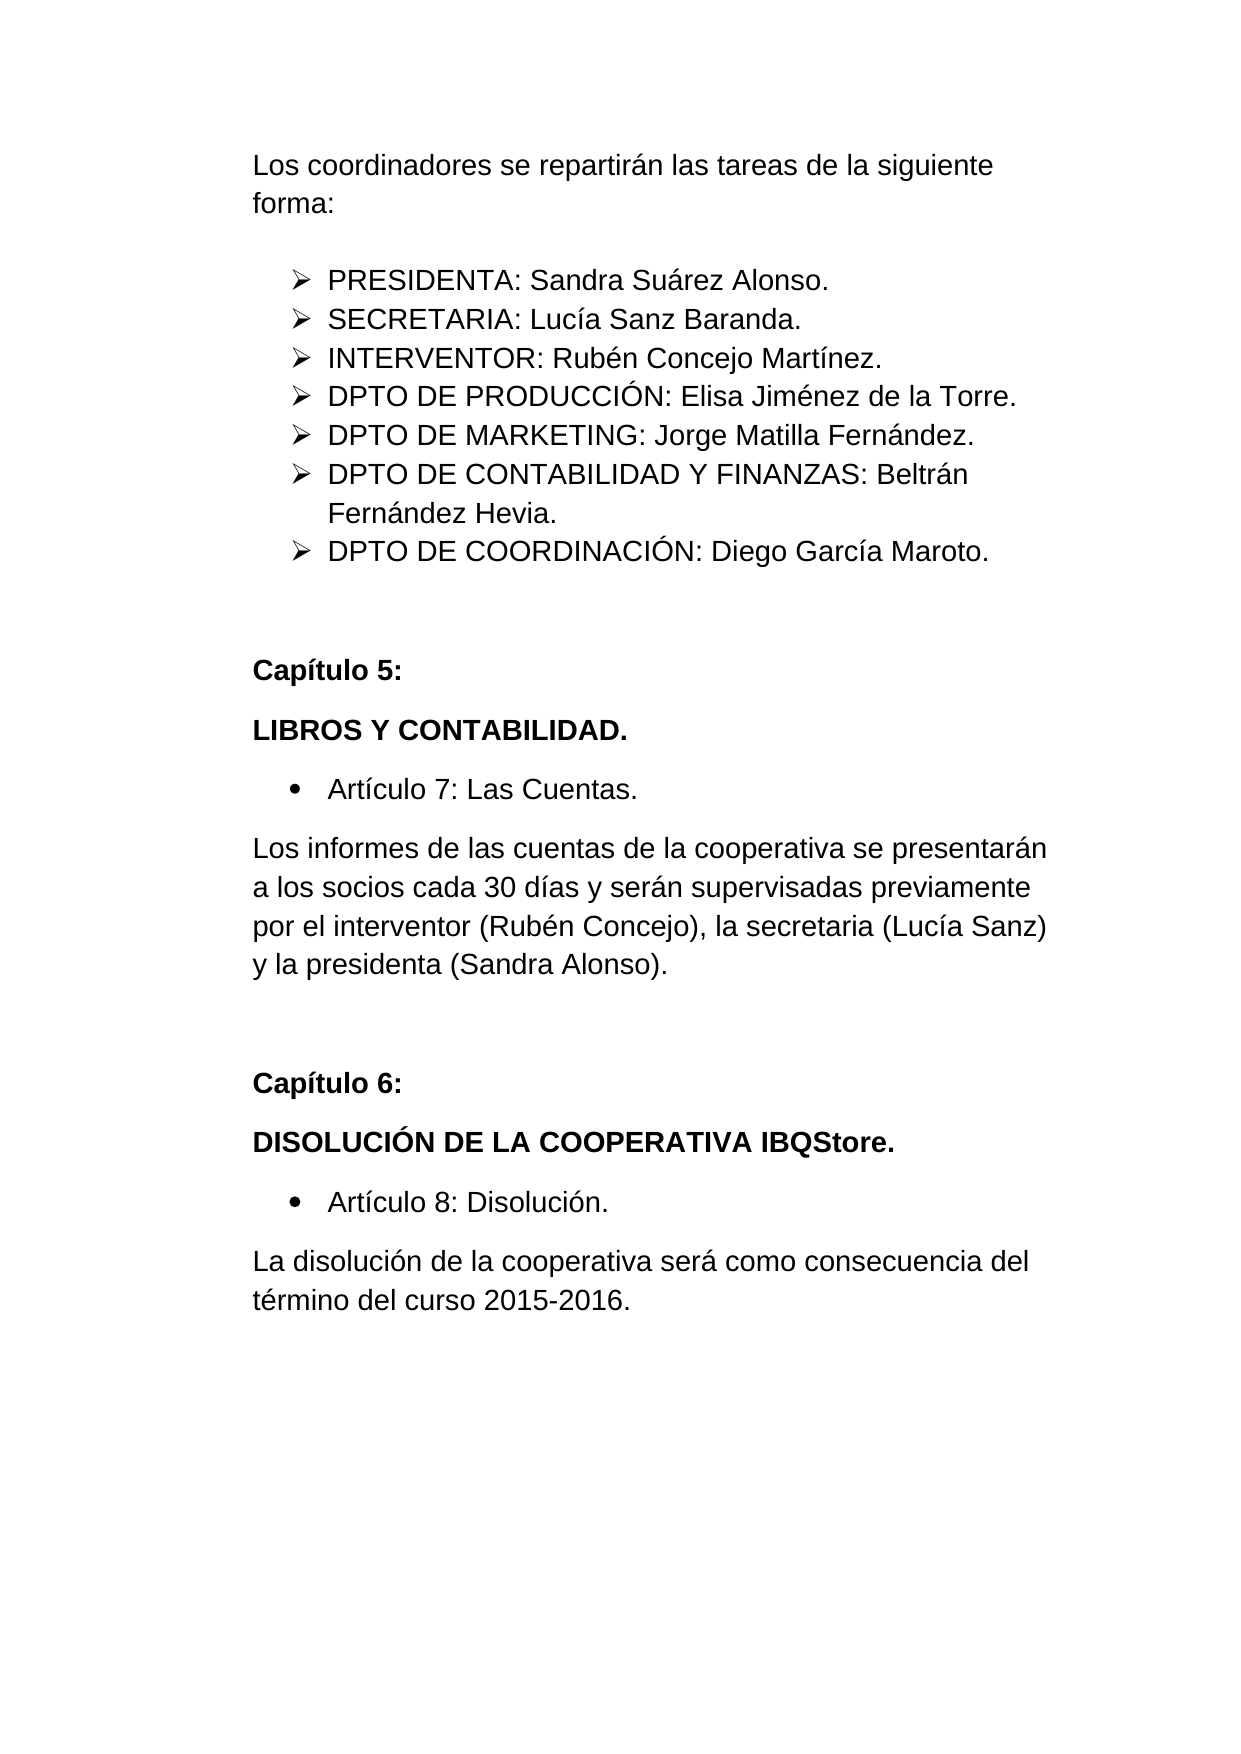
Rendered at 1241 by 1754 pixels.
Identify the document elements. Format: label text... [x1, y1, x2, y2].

list DPTO DE COORDINACIÓN: Diego García Maroto. [290, 534, 1063, 568]
text DISOLUCIÓN DE LA COOPERATIVA IBQStore. [252, 1125, 1063, 1159]
text Los informes de las cuentas de la cooperativa se presentarán a los socios cada 30 días y serán supervisadas previamente por el interventor (Rubén Concejo), la secretaria (Lucía Sanz) y la presidenta (Sandra Alonso). [252, 832, 1063, 981]
list Artículo 7: Las Cuentas. [290, 772, 1063, 806]
list PRESIDENTA: Sandra Suárez Alonso. [290, 263, 1063, 297]
text LIBROS Y CONTABILIDAD. [252, 713, 1063, 746]
list DPTO DE PRODUCCIÓN: Elisa Jiménez de la Torre. [290, 379, 1063, 413]
list SECRETARIA: Lucía Sanz Baranda. [290, 302, 1063, 336]
list Los coordinadores se repartirán las tareas de la siguiente forma: [252, 148, 1063, 220]
list INTERVENTOR: Rubén Concejo Martínez. [290, 341, 1063, 374]
list Artículo 8: Disolución. [290, 1185, 1063, 1218]
text La disolución de la cooperativa será como consecuencia del término del curso 2015-2016. [252, 1244, 1063, 1316]
list DPTO DE MARKETING: Jorge Matilla Fernández. [290, 418, 1063, 452]
text Capítulo 6: [252, 1066, 1063, 1099]
list DPTO DE CONTABILIDAD Y FINANZAS: Beltrán Fernández Hevia. [290, 457, 1063, 529]
text Capítulo 5: [252, 653, 1063, 687]
